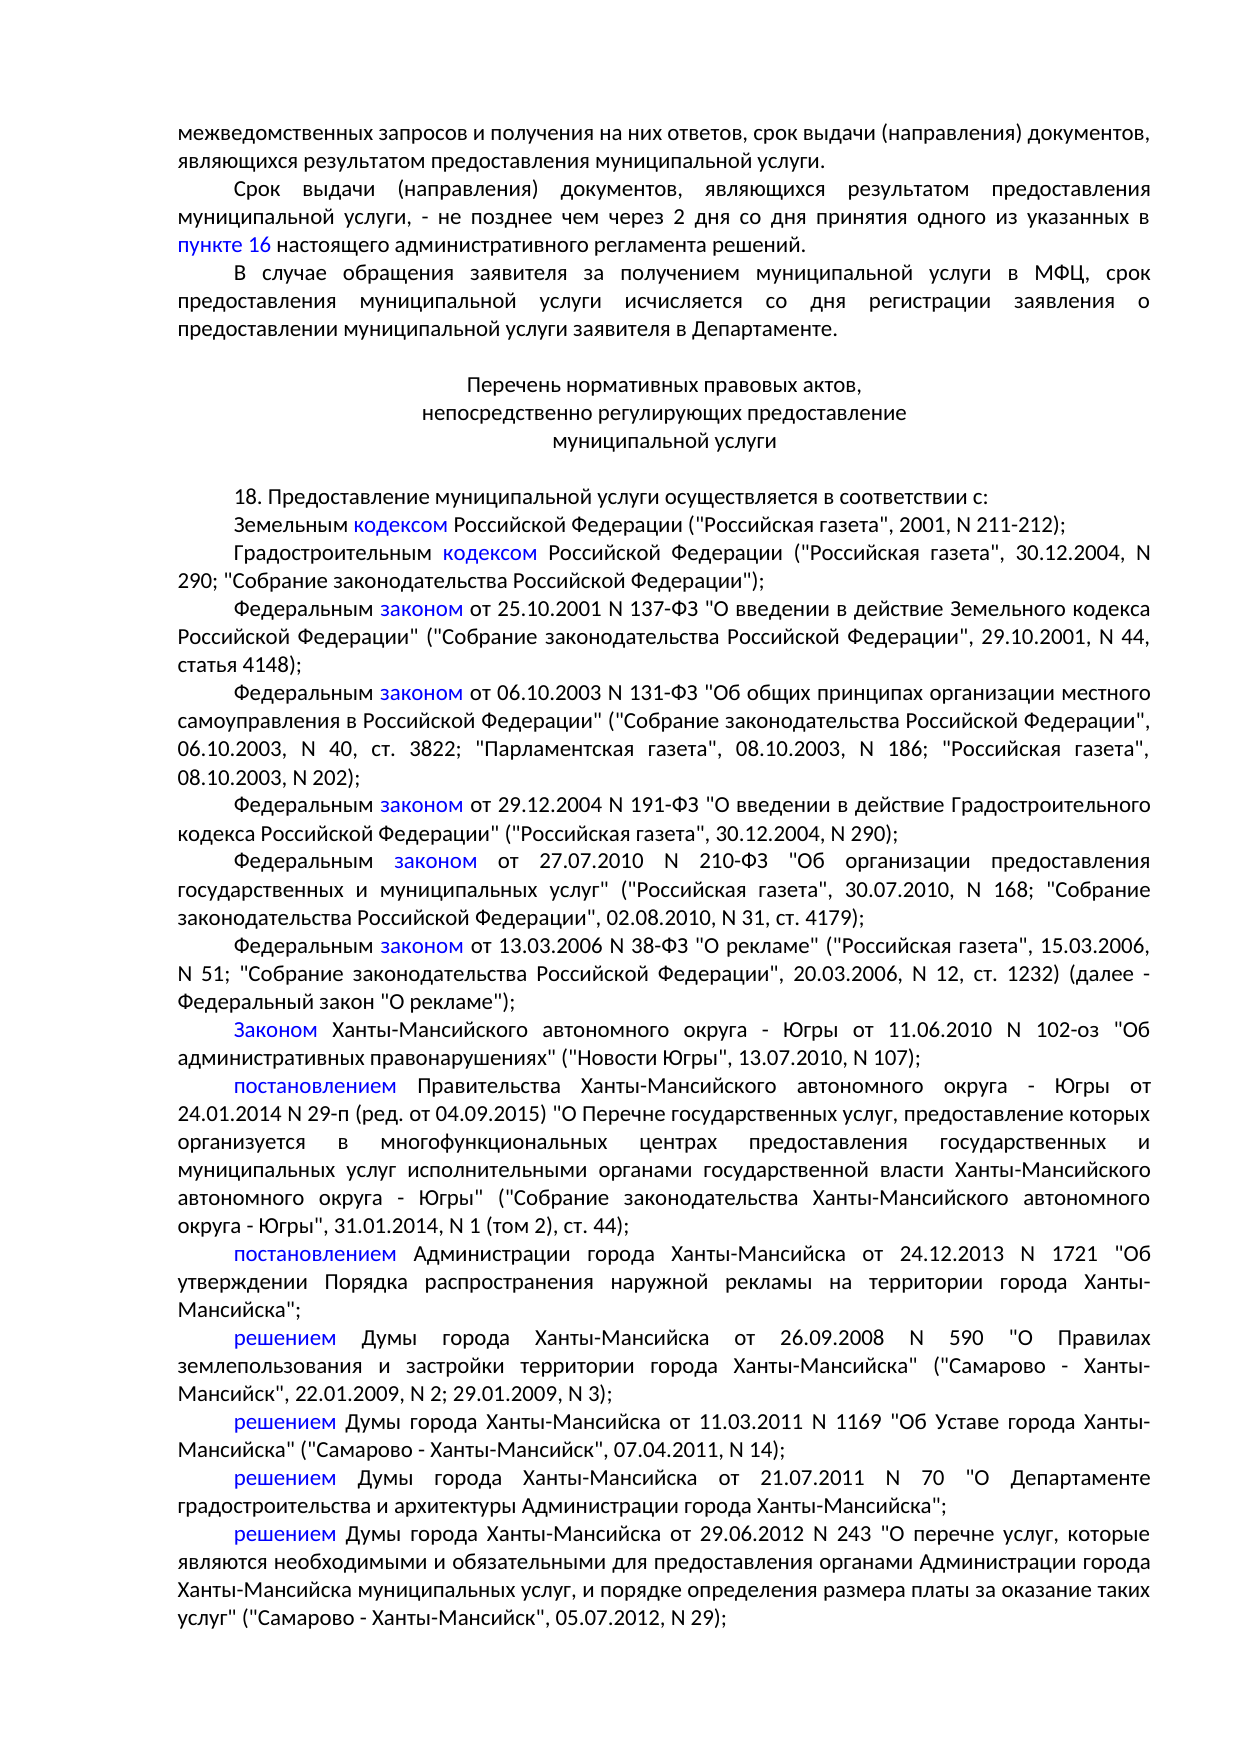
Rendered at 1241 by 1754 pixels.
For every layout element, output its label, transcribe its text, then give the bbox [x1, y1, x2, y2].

text Срок выдачи (направления) документов, являющихся результатом предоставления муниципальной услуги, - не позднее чем через 2 дня со дня принятия одного из указанных в пункте 16 настоящего административного регламента решений. [177, 174, 1152, 258]
text постановлением Администрации города Ханты-Мансийска от 24.12.2013 N 1721 "Об утверждении Порядка распространения наружной рекламы на территории города Ханты-Мансийска"; [177, 1239, 1152, 1323]
text Федеральным законом от 13.03.2006 N 38-ФЗ "О рекламе" ("Российская газета", 15.03.2006, N 51; "Собрание законодательства Российской Федерации", 20.03.2006, N 12, ст. 1232) (далее - Федеральный закон "О рекламе"); [177, 931, 1152, 1015]
text 18. Предоставление муниципальной услуги осуществляется в соответствии с: [177, 482, 1152, 510]
text В случае обращения заявителя за получением муниципальной услуги в МФЦ, срок предоставления муниципальной услуги исчисляется со дня регистрации заявления о предоставлении муниципальной услуги заявителя в Департаменте. [177, 258, 1152, 342]
text решением Думы города Ханты-Мансийска от 29.06.2012 N 243 "О перечне услуг, которые являются необходимыми и обязательными для предоставления органами Администрации города Ханты-Мансийска муниципальных услуг, и порядке определения размера платы за оказание таких услуг" ("Самарово - Ханты-Мансийск", 05.07.2012, N 29); [177, 1519, 1152, 1631]
text Федеральным законом от 27.07.2010 N 210-ФЗ "Об организации предоставления государственных и муниципальных услуг" ("Российская газета", 30.07.2010, N 168; "Собрание законодательства Российской Федерации", 02.08.2010, N 31, ст. 4179); [177, 847, 1152, 931]
text Федеральным законом от 29.12.2004 N 191-ФЗ "О введении в действие Градостроительного кодекса Российской Федерации" ("Российская газета", 30.12.2004, N 290); [177, 791, 1152, 847]
text решением Думы города Ханты-Мансийска от 11.03.2011 N 1169 "Об Уставе города Ханты-Мансийска" ("Самарово - Ханты-Мансийск", 07.04.2011, N 14); [177, 1407, 1152, 1463]
text муниципальной услуги [177, 426, 1152, 454]
text Градостроительным кодексом Российской Федерации ("Российская газета", 30.12.2004, N 290; "Собрание законодательства Российской Федерации"); [177, 538, 1152, 594]
text Законом Ханты-Мансийского автономного округа - Югры от 11.06.2010 N 102-оз "Об административных правонарушениях" ("Новости Югры", 13.07.2010, N 107); [177, 1015, 1152, 1071]
text постановлением Правительства Ханты-Мансийского автономного округа - Югры от 24.01.2014 N 29-п (ред. от 04.09.2015) "О Перечне государственных услуг, предоставление которых организуется в многофункциональных центрах предоставления государственных и муниципальных услуг исполнительными органами государственной власти Ханты-Мансийского автономного округа - Югры" ("Собрание законодательства Ханты-Мансийского автономного округа - Югры", 31.01.2014, N 1 (том 2), ст. 44); [177, 1071, 1152, 1239]
text Федеральным законом от 25.10.2001 N 137-ФЗ "О введении в действие Земельного кодекса Российской Федерации" ("Собрание законодательства Российской Федерации", 29.10.2001, N 44, статья 4148); [177, 594, 1152, 678]
text решением Думы города Ханты-Мансийска от 21.07.2011 N 70 "О Департаменте градостроительства и архитектуры Администрации города Ханты-Мансийска"; [177, 1463, 1152, 1519]
text непосредственно регулирующих предоставление [177, 398, 1152, 426]
text Федеральным законом от 06.10.2003 N 131-ФЗ "Об общих принципах организации местного самоуправления в Российской Федерации" ("Собрание законодательства Российской Федерации", 06.10.2003, N 40, ст. 3822; "Парламентская газета", 08.10.2003, N 186; "Российская газета", 08.10.2003, N 202); [177, 678, 1152, 791]
text Земельным кодексом Российской Федерации ("Российская газета", 2001, N 211-212); [177, 510, 1152, 538]
text решением Думы города Ханты-Мансийска от 26.09.2008 N 590 "О Правилах землепользования и застройки территории города Ханты-Мансийска" ("Самарово - Ханты-Мансийск", 22.01.2009, N 2; 29.01.2009, N 3); [177, 1323, 1152, 1407]
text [177, 118, 1152, 174]
text Перечень нормативных правовых актов, [177, 370, 1152, 398]
